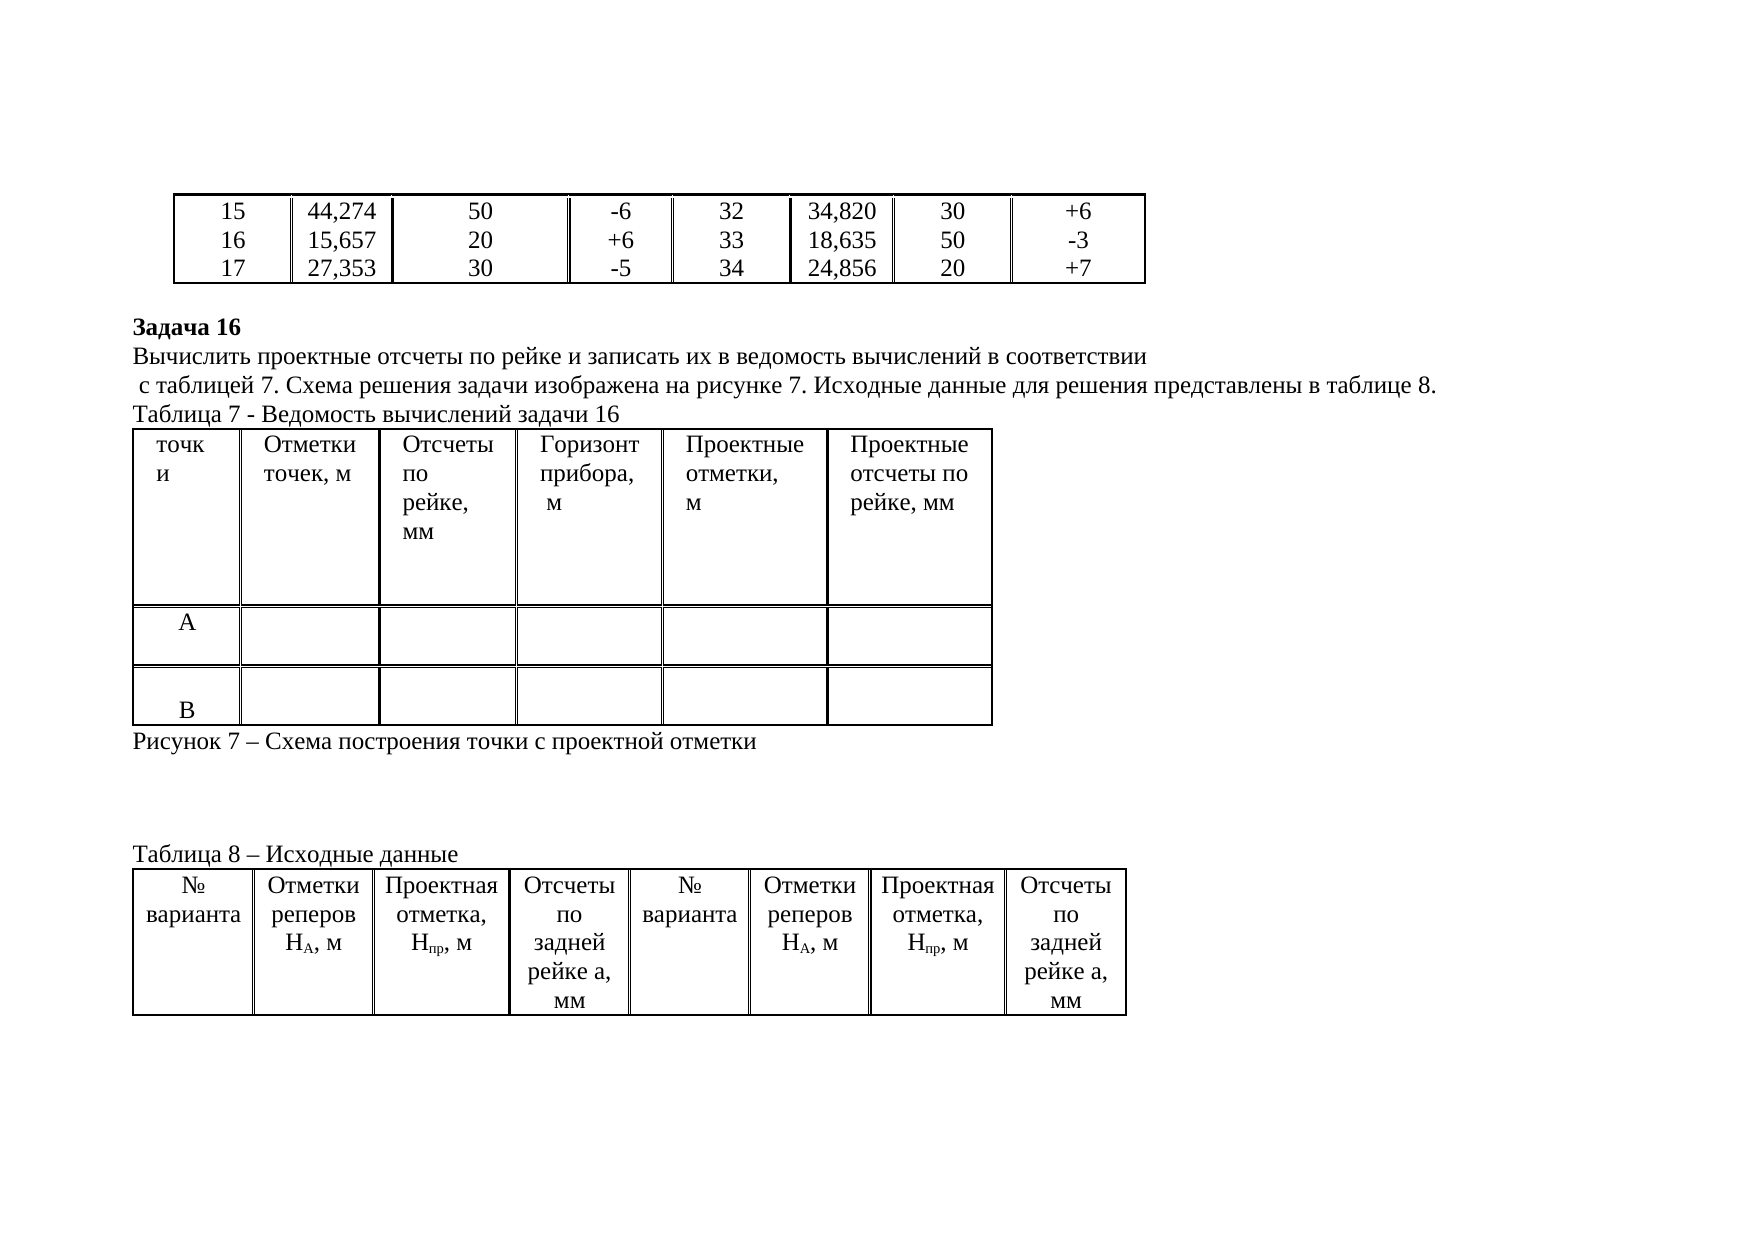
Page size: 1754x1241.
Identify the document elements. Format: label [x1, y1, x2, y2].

table_header [117, 177, 1746, 1031]
